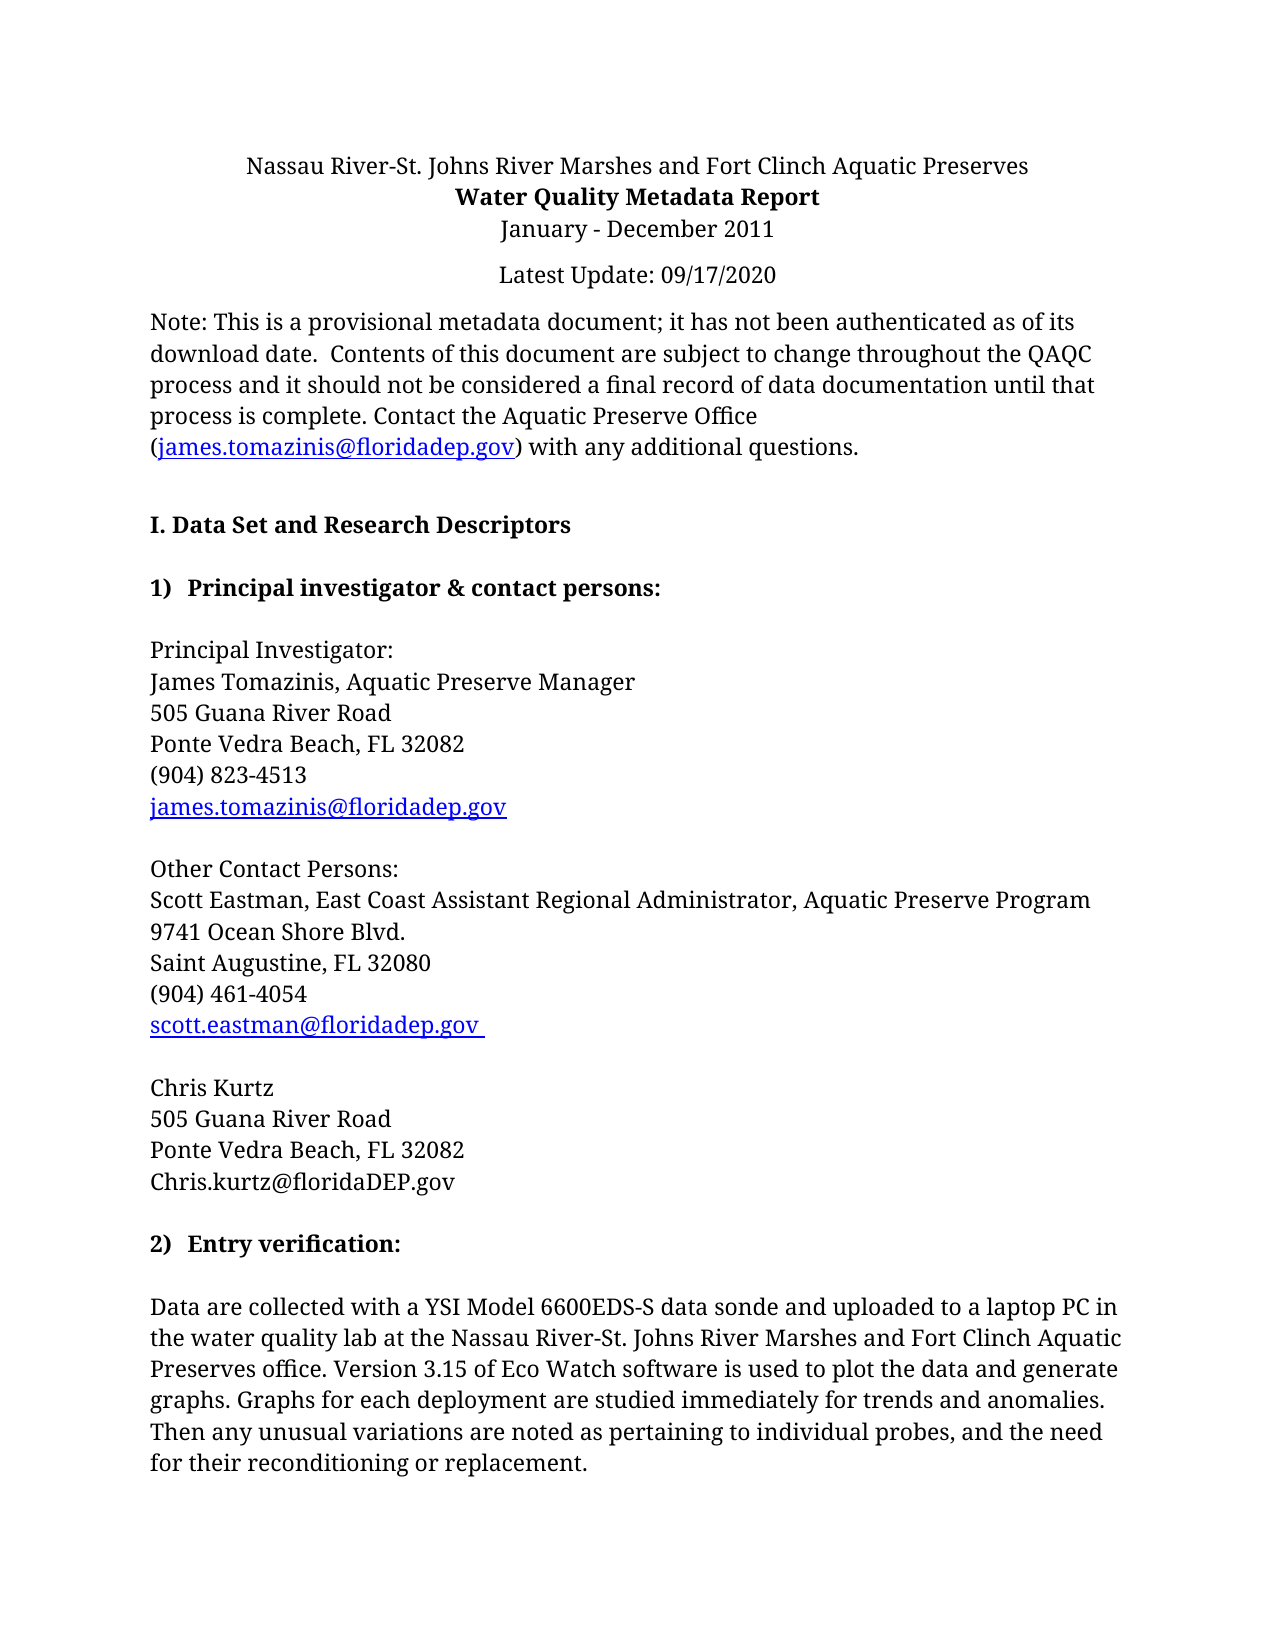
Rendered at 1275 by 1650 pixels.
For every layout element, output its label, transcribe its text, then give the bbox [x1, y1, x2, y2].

text james.tomazinis@floridadep.gov [150, 791, 1125, 822]
text (904) 461-4054 [150, 978, 1125, 1009]
text Note: This is a provisional metadata document; it has not been authenticated as of its download date. Contents of this document are subject to change throughout the QAQC process and it should not be considered a final record of data documentation until that process is complete. Contact the Aquatic Preserve Office (james.tomazinis@floridadep.gov) with any additional questions. [150, 306, 1125, 462]
text Saint Augustine, FL 32080 [150, 947, 1125, 978]
text (904) 823-4513 [150, 759, 1125, 791]
text Data are collected with a YSI Model 6600EDS-S data sonde and uploaded to a laptop PC in the water quality lab at the Nassau River-St. Johns River Marshes and Fort Clinch Aquatic Preserves office. Version 3.15 of Eco Watch software is used to plot the data and generate graphs. Graphs for each deployment are studied immediately for trends and anomalies. Then any unusual variations are noted as pertaining to individual probes, and the need for their reconditioning or replacement. [150, 1291, 1125, 1478]
text Chris.kurtz@floridaDEP.gov [150, 1166, 1125, 1197]
text January - December 2011 Latest Update: 09/17/2020 [150, 212, 1125, 291]
text I. Data Set and Research Descriptors [150, 509, 1125, 541]
text Other Contact Persons: [150, 853, 1125, 884]
text James Tomazinis, Aquatic Preserve Manager [150, 666, 1125, 697]
text 9741 Ocean Shore Blvd. [150, 916, 1125, 947]
text Ponte Vedra Beach, FL 32082 [150, 728, 1125, 759]
list Entry verification: [150, 1228, 1125, 1259]
text 505 Guana River Road [150, 1103, 1125, 1134]
text scott.eastman@floridadep.gov [150, 1009, 1125, 1041]
text 505 Guana River Road [150, 697, 1125, 728]
text Chris Kurtz [150, 1072, 1125, 1103]
text Principal Investigator: [150, 634, 1125, 666]
list Principal investigator & contact persons: [150, 572, 1125, 603]
text Ponte Vedra Beach, FL 32082 [150, 1134, 1125, 1166]
text Scott Eastman, East Coast Assistant Regional Administrator, Aquatic Preserve Program [150, 884, 1125, 916]
text Nassau River-St. Johns River Marshes and Fort Clinch Aquatic Preserves Water Quality Metadata Report [150, 150, 1125, 212]
